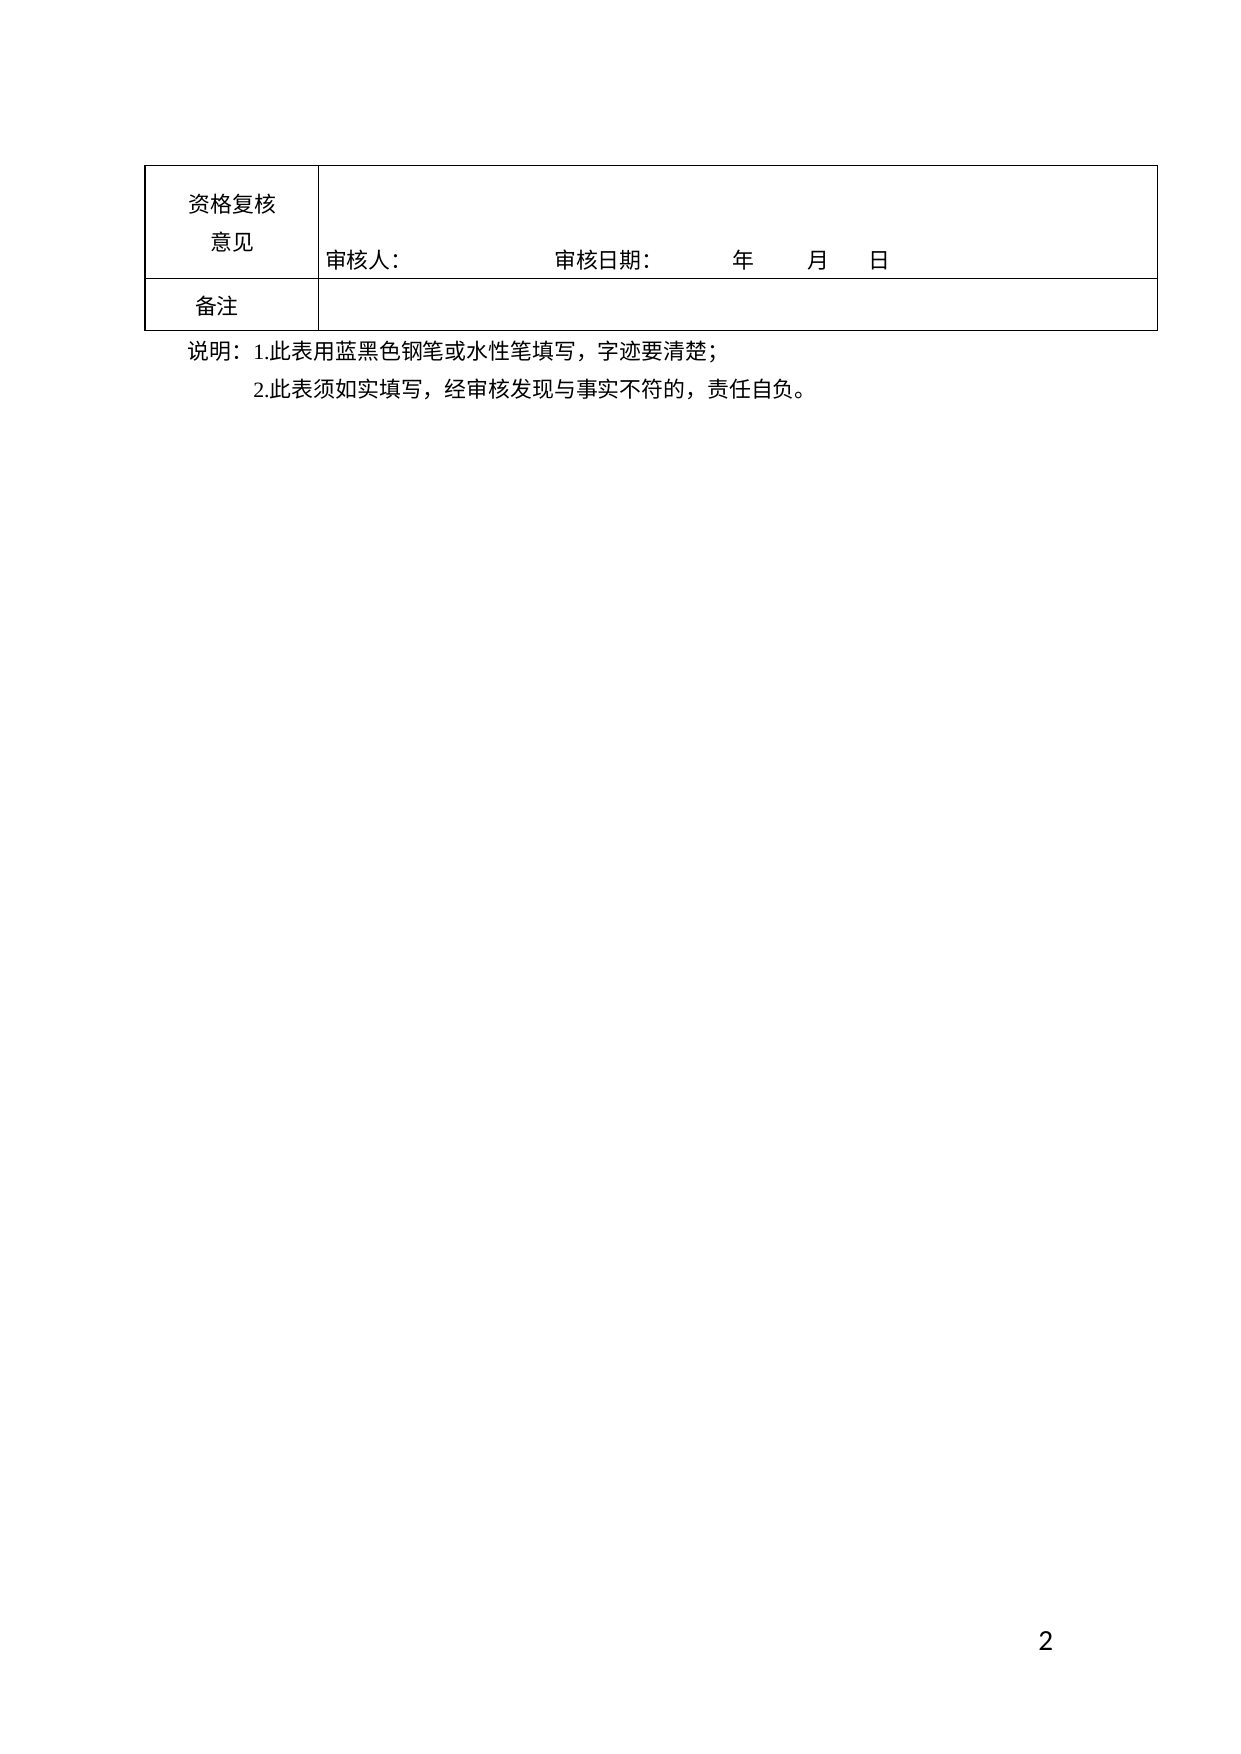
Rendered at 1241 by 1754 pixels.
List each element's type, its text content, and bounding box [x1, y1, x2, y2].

table_cell 资格复核 意见 [146, 166, 318, 278]
table_cell [319, 279, 1157, 330]
table_cell 备注 [146, 279, 318, 330]
table_cell 审核人： 审核日期： 年 月 日 [319, 166, 1157, 278]
text 说明：1.此表用蓝黑色钢笔或水性笔填写，字迹要清楚； [187, 331, 1053, 369]
text 2.此表须如实填写，经审核发现与事实不符的，责任自负。 [253, 369, 1053, 406]
